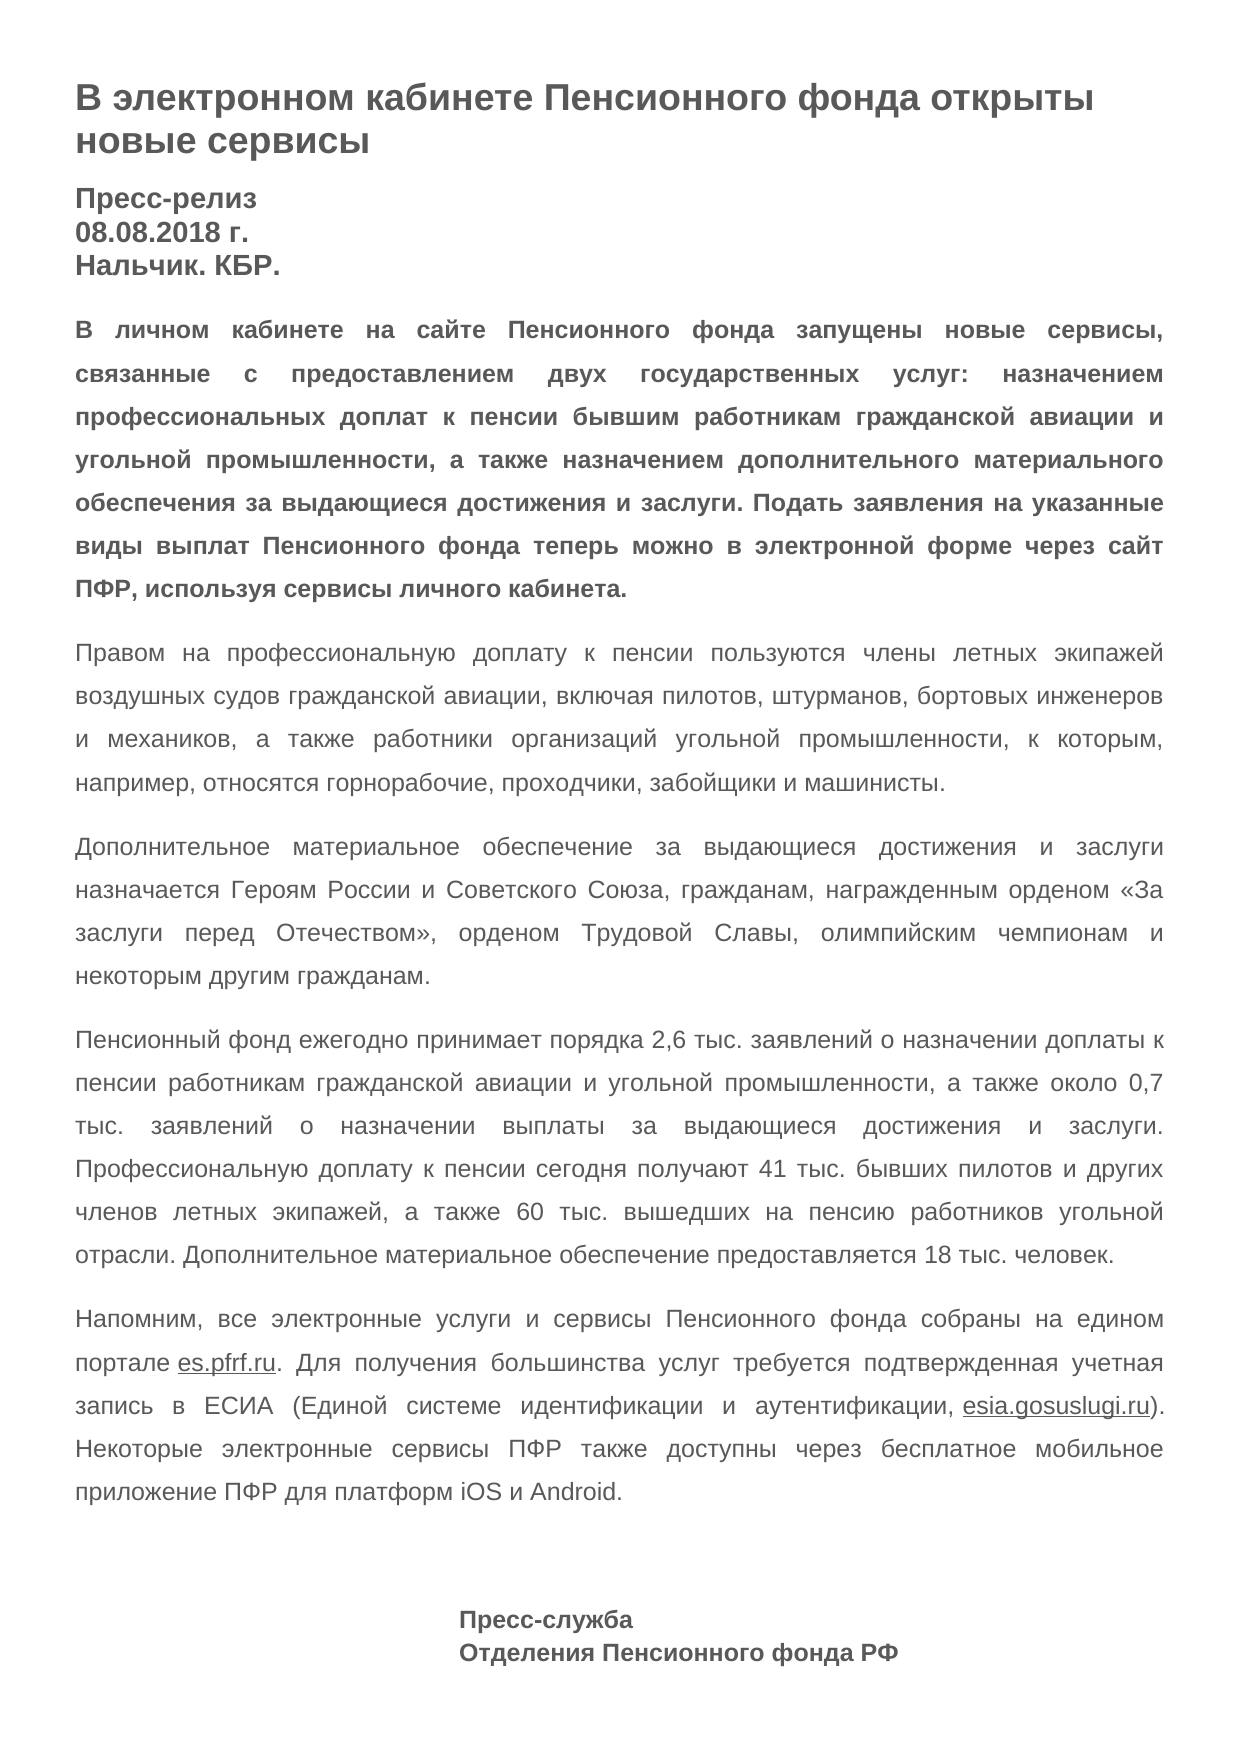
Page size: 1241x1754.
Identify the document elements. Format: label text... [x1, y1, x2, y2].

text Отделения Пенсионного фонда РФ [75, 1638, 1165, 1667]
text Нальчик. КБР. [75, 248, 1165, 282]
text В личном кабинете на сайте Пенсионного фонда запущены новые сервисы, связанные с предоставлением двух государственных услуг: назначением профессиональных доплат к пенсии бывшим работникам гражданской авиации и угольной промышленности, а также назначением дополнительного материального обеспечения за выдающиеся достижения и заслуги. Подать заявления на указанные виды выплат Пенсионного фонда теперь можно в электронной форме через сайт ПФР, используя сервисы личного кабинета. [75, 315, 1165, 603]
text В электронном кабинете Пенсионного фонда открыты новые сервисы [75, 75, 1165, 161]
text 08.08.2018 г. [75, 215, 1165, 248]
text Дополнительное материальное обеспечение за выдающиеся достижения и заслуги назначается Героям России и Советского Союза, гражданам, награжденным орденом «За заслуги перед Отечеством», орденом Трудовой Славы, олимпийским чемпионам и некоторым другим гражданам. [75, 831, 1165, 989]
text Пенсионный фонд ежегодно принимает порядка 2,6 тыс. заявлений о назначении доплаты к пенсии работникам гражданской авиации и угольной промышленности, а также около 0,7 тыс. заявлений о назначении выплаты за выдающиеся достижения и заслуги. Профессиональную доплату к пенсии сегодня получают 41 тыс. бывших пилотов и других членов летных экипажей, а также 60 тыс. вышедших на пенсию работников угольной отрасли. Дополнительное материальное обеспечение предоставляется 18 тыс. человек. [75, 1025, 1165, 1269]
text Пресс-служба [75, 1605, 1165, 1633]
text Пресс-релиз [75, 181, 1165, 215]
text Напомним, все электронные услуги и сервисы Пенсионного фонда собраны на едином портале es.pfrf.ru. Для получения большинства услуг требуется подтвержденная учетная запись в ЕСИА (Единой системе идентификации и аутентификации, esia.gosuslugi.ru). Некоторые электронные сервисы ПФР также доступны через бесплатное мобильное приложение ПФР для платформ iOS и Android. [75, 1304, 1165, 1506]
text Правом на профессиональную доплату к пенсии пользуются члены летных экипажей воздушных судов гражданской авиации, включая пилотов, штурманов, бортовых инженеров и механиков, а также работники организаций угольной промышленности, к которым, например, относятся горнорабочие, проходчики, забойщики и машинисты. [75, 638, 1165, 796]
